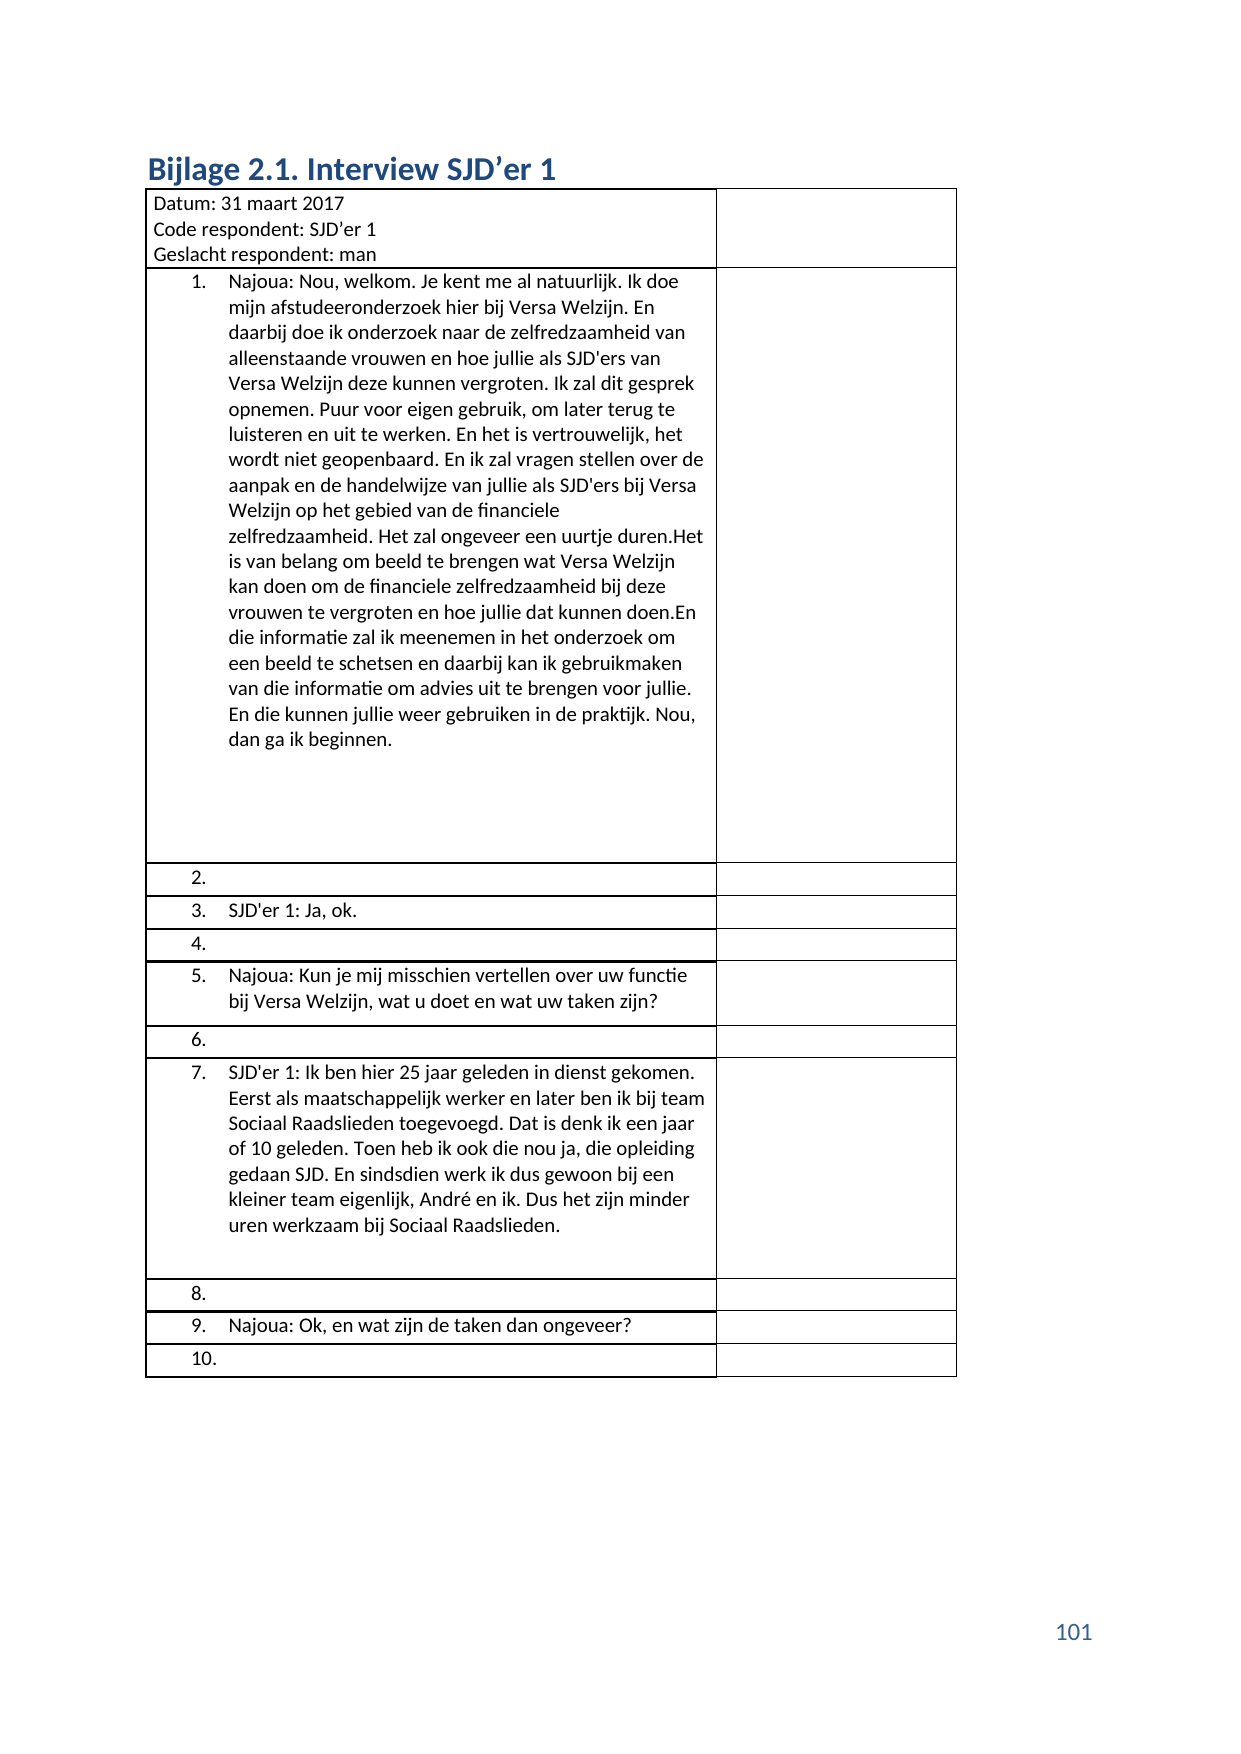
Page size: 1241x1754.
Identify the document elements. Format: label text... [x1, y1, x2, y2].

subtitle Bijlage 2.1. Interview SJD’er 1 [148, 148, 1093, 188]
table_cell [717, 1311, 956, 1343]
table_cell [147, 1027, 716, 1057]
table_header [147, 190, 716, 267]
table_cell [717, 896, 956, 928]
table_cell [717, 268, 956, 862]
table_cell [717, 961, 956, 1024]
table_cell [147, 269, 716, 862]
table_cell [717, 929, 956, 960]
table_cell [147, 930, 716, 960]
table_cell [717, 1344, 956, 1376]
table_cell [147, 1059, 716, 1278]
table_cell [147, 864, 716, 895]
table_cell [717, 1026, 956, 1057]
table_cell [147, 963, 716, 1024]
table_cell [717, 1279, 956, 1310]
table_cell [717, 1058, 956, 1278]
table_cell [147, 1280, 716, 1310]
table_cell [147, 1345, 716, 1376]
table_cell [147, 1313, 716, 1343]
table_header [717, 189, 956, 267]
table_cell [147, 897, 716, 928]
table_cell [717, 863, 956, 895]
